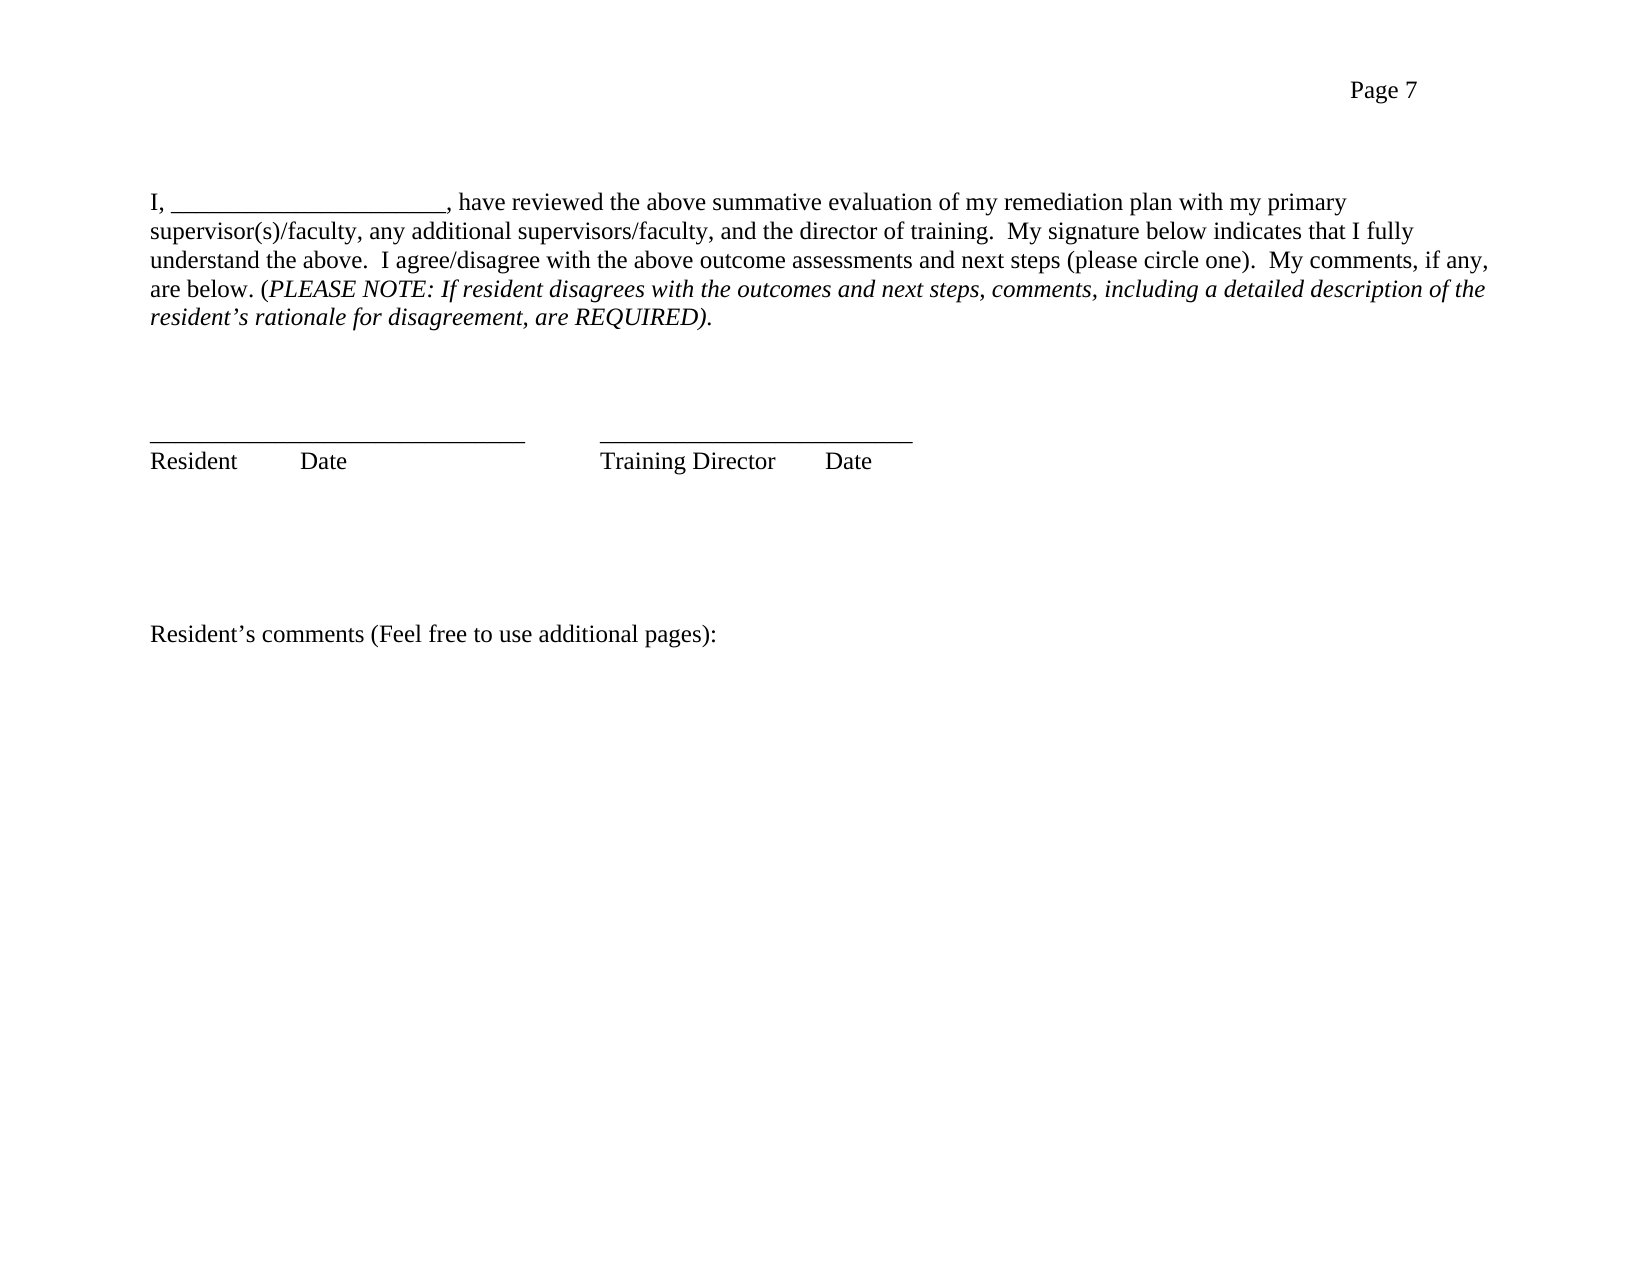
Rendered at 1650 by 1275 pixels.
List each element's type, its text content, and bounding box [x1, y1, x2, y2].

text ______________________________ _________________________ [150, 417, 1500, 446]
text I, ______________________, have reviewed the above summative evaluation of my remediation plan with my primary supervisor(s)/faculty, any additional supervisors/faculty, and the director of training. My signature below indicates that I fully understand the above. I agree/disagree with the above outcome assessments and next steps (please circle one). My comments, if any, are below. (PLEASE NOTE: If resident disagrees with the outcomes and next steps, comments, including a detailed description of the resident’s rationale for disagreement, are REQUIRED). [150, 187, 1500, 331]
text Resident’s comments (Feel free to use additional pages): [150, 619, 1500, 647]
text Resident Date Training Director Date [150, 446, 1500, 475]
